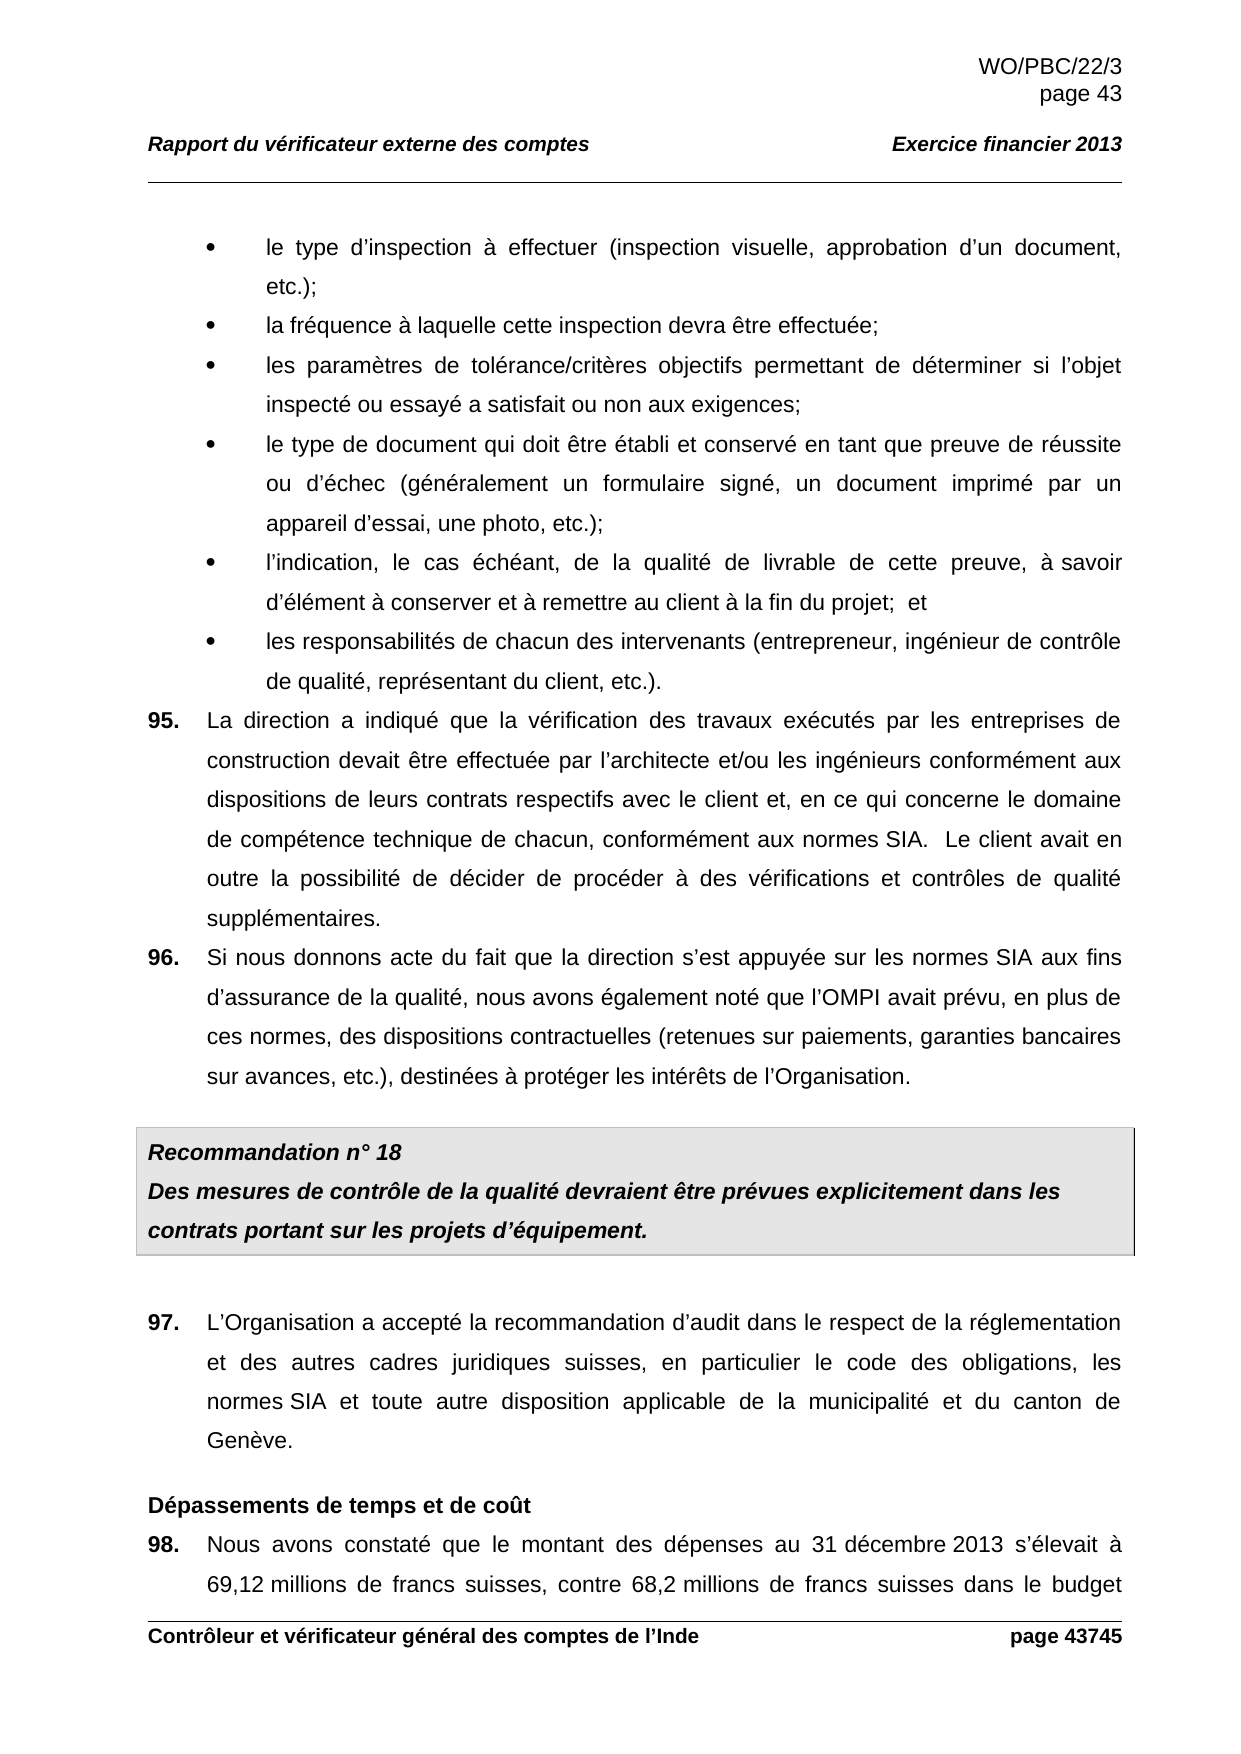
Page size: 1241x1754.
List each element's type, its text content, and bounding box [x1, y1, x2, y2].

list le type d’inspection à effectuer (inspection visuelle, approbation d’un document, etc.); [207, 233, 1122, 299]
list L’Organisation a accepté la recommandation d’audit dans le respect de la réglementation et des autres cadres juridiques suisses, en particulier le code des obligations, les normes SIA et toute autre disposition applicable de la municipalité et du canton de Genève. [148, 1309, 1122, 1454]
list La direction a indiqué que la vérification des travaux exécutés par les entreprises de construction devait être effectuée par l’architecte et/ou les ingénieurs conformément aux dispositions de leurs contrats respectifs avec le client et, en ce qui concerne le domaine de compétence technique de chacun, conformément aux normes SIA. Le client avait en outre la possibilité de décider de procéder à des vérifications et contrôles de qualité supplémentaires. [148, 707, 1122, 931]
list le type de document qui doit être établi et conservé en tant que preuve de réussite ou d’échec (généralement un formulaire signé, un document imprimé par un appareil d’essai, une photo, etc.); [207, 431, 1122, 536]
list la fréquence à laquelle cette inspection devra être effectuée; [207, 312, 1122, 339]
list l’indication, le cas échéant, de la qualité de livrable de cette preuve, à savoir d’élément à conserver et à remettre au client à la fin du projet; et [207, 549, 1122, 615]
list les responsabilités de chacun des intervenants (entrepreneur, ingénieur de contrôle de qualité, représentant du client, etc.). [207, 628, 1122, 694]
list Si nous donnons acte du fait que la direction s’est appuyée sur les normes SIA aux fins d’assurance de la qualité, nous avons également noté que l’OMPI avait prévu, en plus de ces normes, des dispositions contractuelles (retenues sur paiements, garanties bancaires sur avances, etc.), destinées à protéger les intérêts de l’Organisation. [148, 944, 1122, 1089]
subtitle Des mesures de contrôle de la qualité devraient être prévues explicitement dans les contrats portant sur les projets d’équipement. [137, 1167, 1133, 1254]
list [148, 1531, 1122, 1597]
subtitle Dépassements de temps et de coût [148, 1492, 1122, 1518]
subtitle Recommandation n° 18 [137, 1128, 1133, 1165]
list les paramètres de tolérance/critères objectifs permettant de déterminer si l’objet inspecté ou essayé a satisfait ou non aux exigences; [207, 352, 1122, 418]
